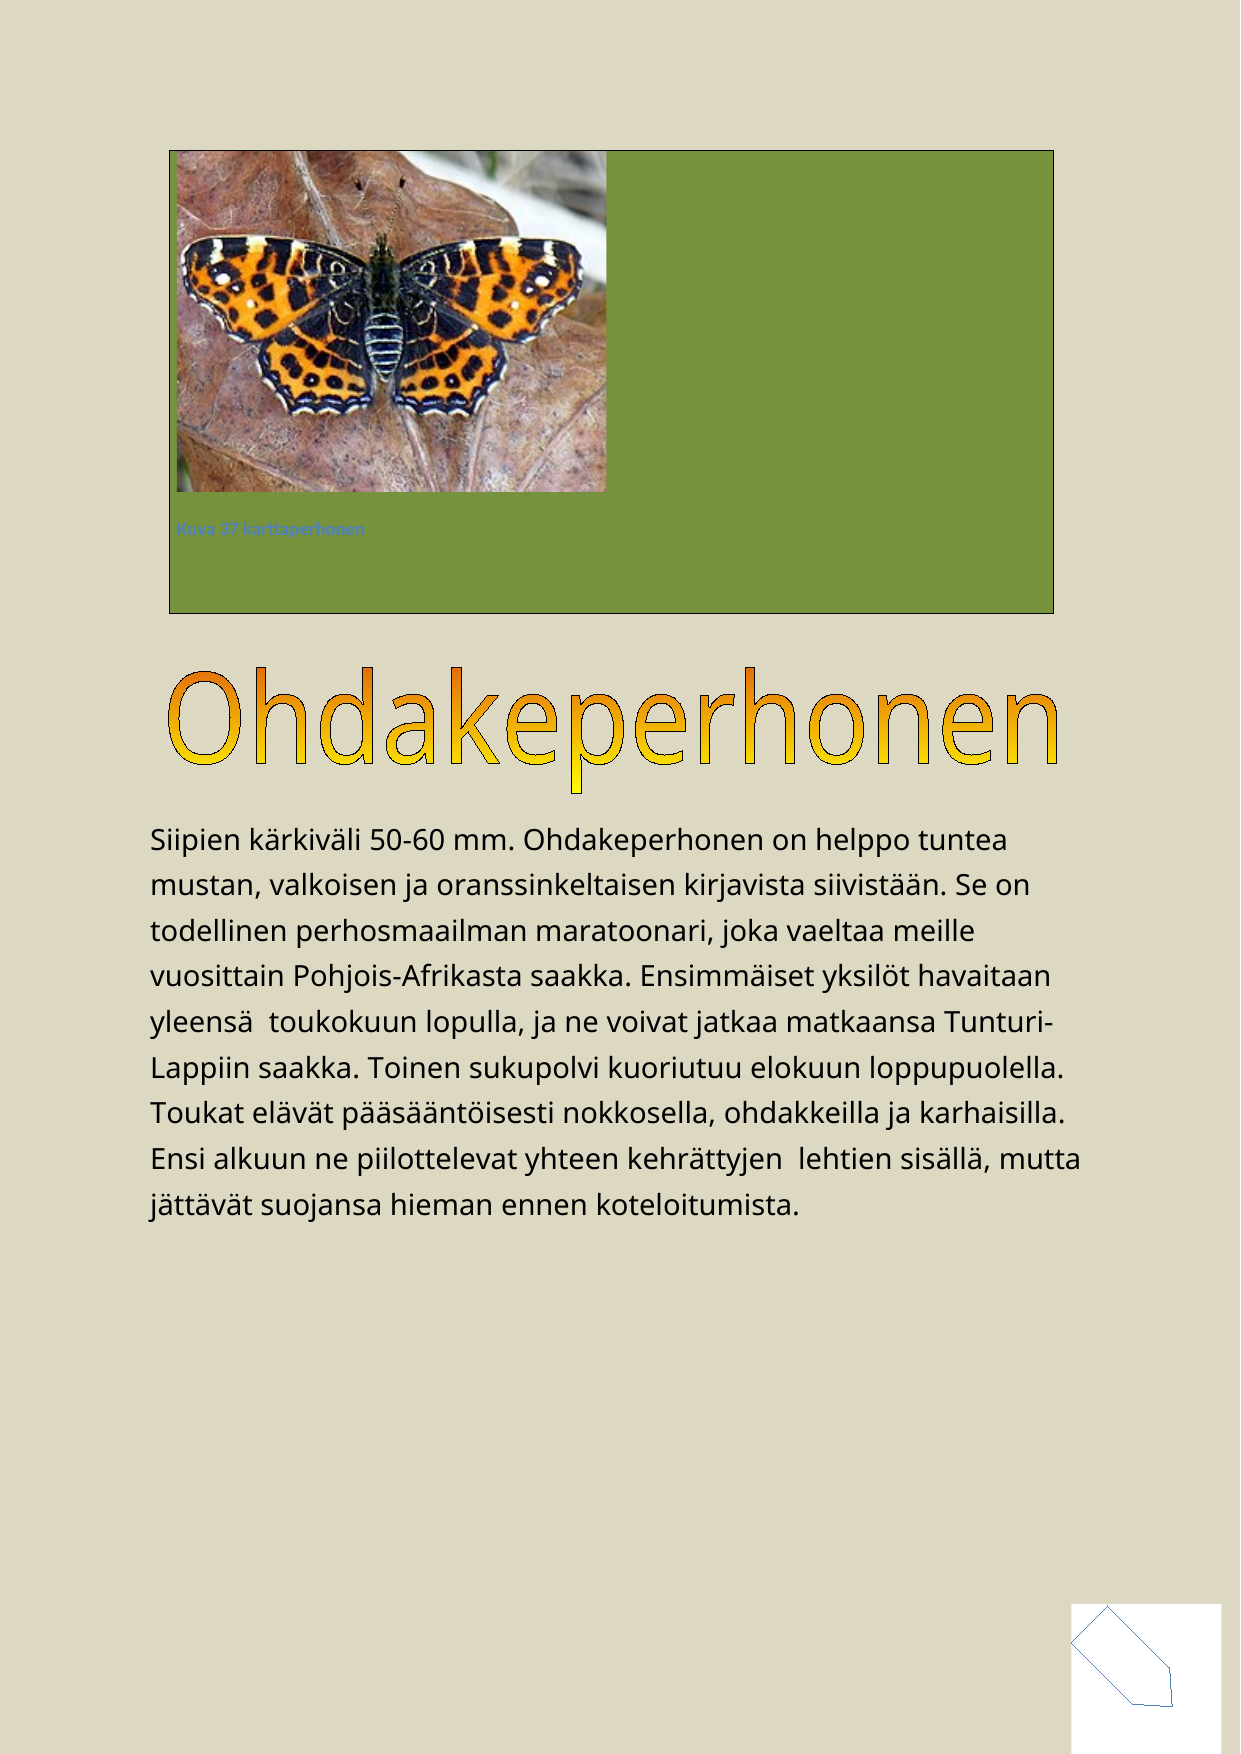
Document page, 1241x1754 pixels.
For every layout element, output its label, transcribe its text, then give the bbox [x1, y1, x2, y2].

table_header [170, 151, 1053, 613]
picture [176, 151, 607, 492]
text Siipien kärkiväli 50-60 mm. Ohdakeperhonen on helppo tuntea mustan, valkoisen ja oranssinkeltaisen kirjavista siivistään. Se on todellinen perhosmaailman maratoonari, joka vaeltaa meille vuosittain Pohjois-Afrikasta saakka. Ensimmäiset yksilöt havaitaan yleensä toukokuun lopulla, ja ne voivat jatkaa matkaansa Tunturi-Lappiin saakka. Toinen sukupolvi kuoriutuu elokuun loppupuolella. Toukat elävät pääsääntöisesti nokkosella, ohdakkeilla ja karhaisilla. Ensi alkuun ne piilottelevat yhteen kehrättyjen lehtien sisällä, mutta jättävät suojansa hieman ennen koteloitumista. [150, 819, 1090, 1223]
